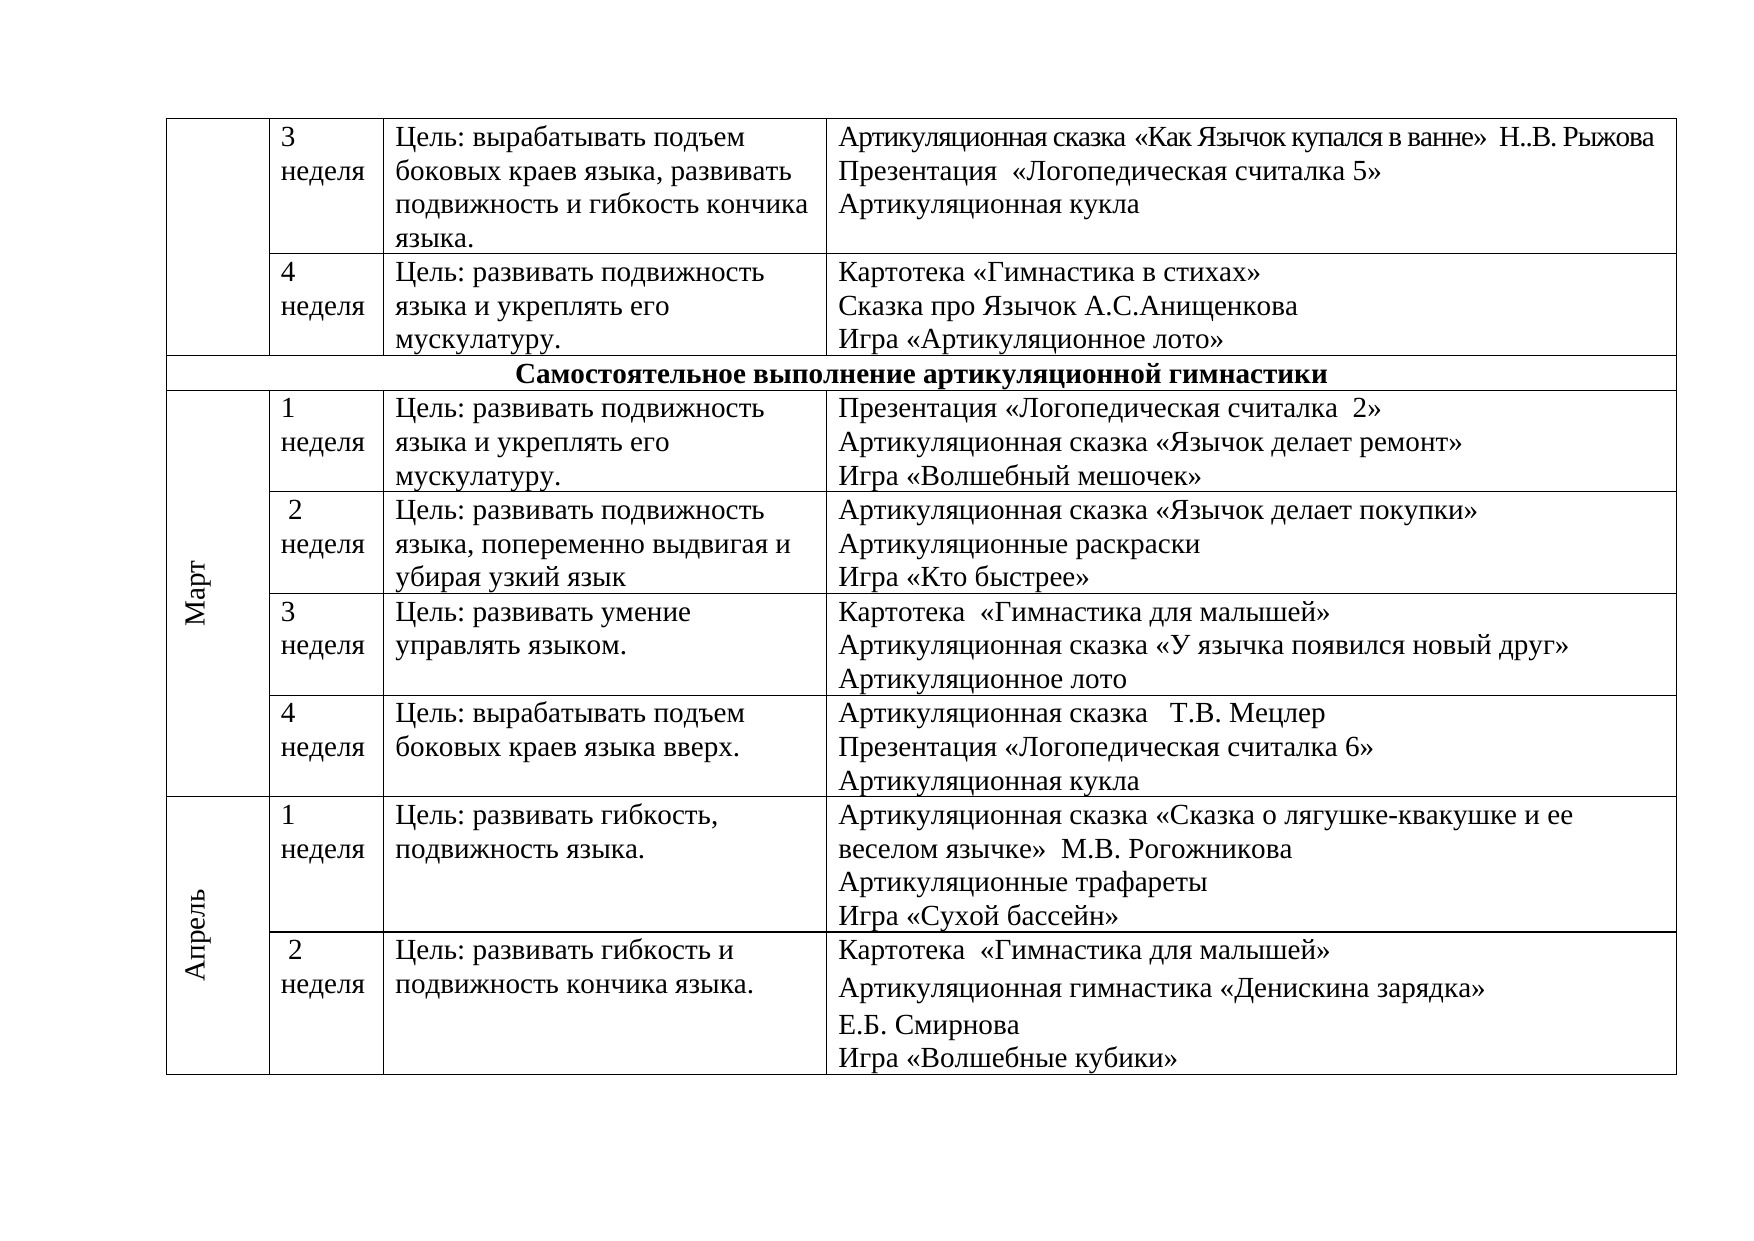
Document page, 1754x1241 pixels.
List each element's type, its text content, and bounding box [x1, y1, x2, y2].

table_cell Артикуляционная сказка «Как Язычок купался в ванне» Н..В. Рыжова Презентация «Логопедическая считалка 5» Артикуляционная кукла [827, 119, 1676, 253]
table_cell 1 неделя [270, 391, 383, 491]
table_cell Картотека «Гимнастика для малышей» Артикуляционная сказка «У язычка появился новый друг» Артикуляционное лото [827, 594, 1676, 694]
table_cell 2 неделя [270, 492, 383, 593]
table_cell Цель: вырабатывать подъем боковых краев языка, развивать подвижность и гибкость кончика языка. [384, 119, 826, 253]
table_cell 3 неделя [270, 594, 383, 694]
table_cell Артикуляционная сказка «Сказка о лягушке-квакушке и ее веселом язычке» М.В. Рогожникова Артикуляционные трафареты Игра «Сухой бассейн» [827, 797, 1676, 931]
table_cell Апрель [167, 797, 269, 1074]
table_cell 4 неделя [270, 254, 383, 355]
table_cell Цель: развивать подвижность языка, попеременно выдвигая и убирая узкий язык [384, 492, 826, 593]
table_cell Цель: развивать умение управлять языком. [384, 594, 826, 694]
table_cell Артикуляционная сказка «Язычок делает покупки» Артикуляционные раскраски Игра «Кто быстрее» [827, 492, 1676, 593]
table_cell Цель: вырабатывать подъем боковых краев языка вверх. [384, 696, 826, 796]
table_cell Картотека «Гимнастика для малышей» Артикуляционная гимнастика «Денискина зарядка» Е.Б. Смирнова Игра «Волшебные кубики» [827, 933, 1676, 1074]
table_cell Март [167, 391, 269, 796]
table_cell Цель: развивать подвижность языка и укреплять его мускулатуру. [384, 254, 826, 355]
table_cell Презентация «Логопедическая считалка 2» Артикуляционная сказка «Язычок делает ремонт» Игра «Волшебный мешочек» [827, 391, 1676, 491]
table_cell Самостоятельное выполнение артикуляционной гимнастики [167, 356, 1676, 389]
table_cell Артикуляционная сказка Т.В. Мецлер Презентация «Логопедическая считалка 6» Артикуляционная кукла [827, 696, 1676, 796]
table_cell 3 неделя [270, 119, 383, 253]
table_cell 4 неделя [270, 696, 383, 796]
table_cell Цель: развивать гибкость, подвижность языка. [384, 797, 826, 931]
table_cell 2 неделя [270, 933, 383, 1074]
table_cell 1 неделя [270, 797, 383, 931]
table_cell Картотека «Гимнастика в стихах» Сказка про Язычок А.С.Анищенкова Игра «Артикуляционное лото» [827, 254, 1676, 355]
table_cell Цель: развивать подвижность языка и укреплять его мускулатуру. [384, 391, 826, 491]
table_cell Цель: развивать гибкость и подвижность кончика языка. [384, 933, 826, 1074]
